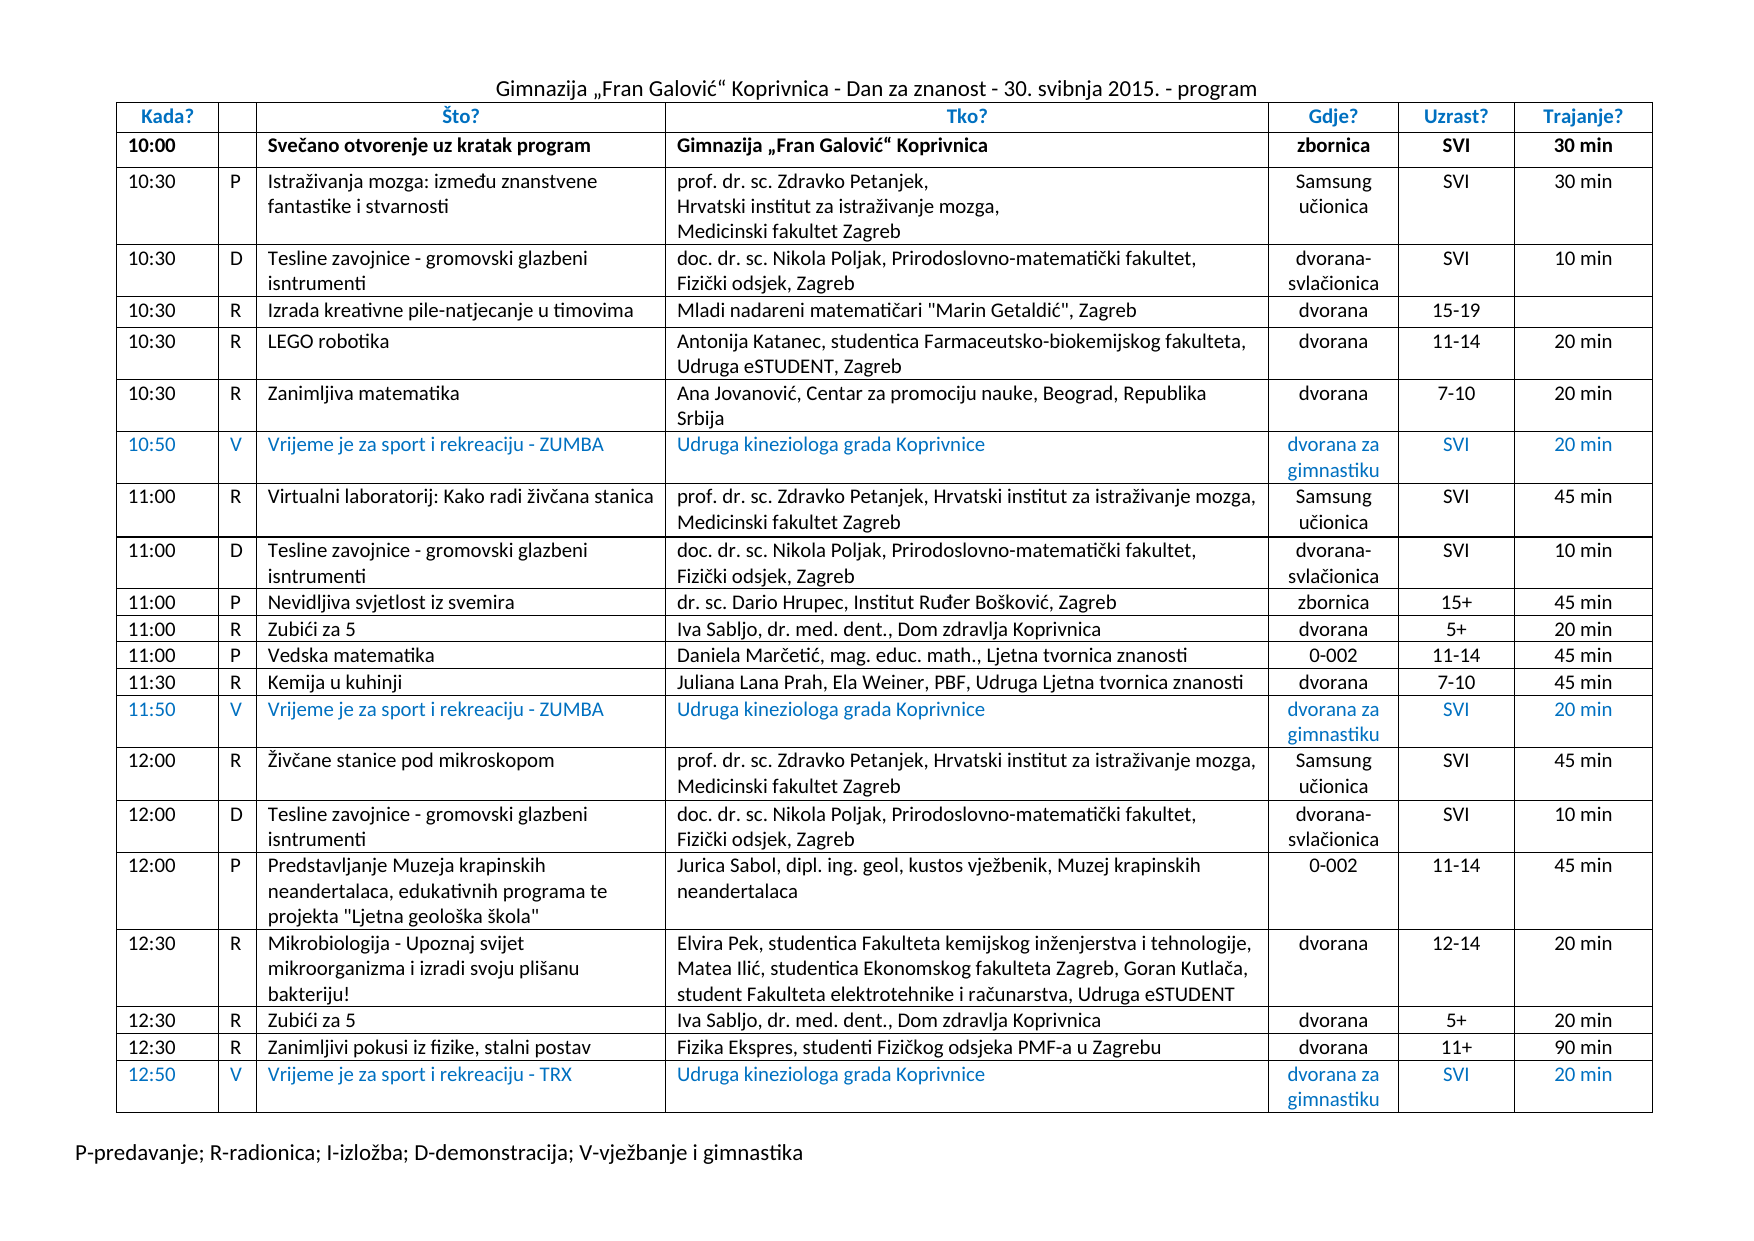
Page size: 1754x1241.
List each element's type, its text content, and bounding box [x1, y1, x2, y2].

table_cell R [219, 616, 256, 641]
table_cell 90 min [1515, 1034, 1652, 1060]
table_cell 10:30 [117, 245, 218, 296]
table_cell P [219, 642, 256, 668]
table_cell zbornica [1269, 133, 1398, 167]
table_cell 10:00 [117, 133, 218, 167]
table_cell Fizika Ekspres, studenti Fizičkog odsjeka PMF-a u Zagrebu [666, 1034, 1268, 1060]
table_cell 11:30 [117, 669, 218, 695]
table_cell Zanimljivi pokusi iz fizike, stalni postav [257, 1034, 665, 1060]
table_cell Gimnazija „Fran Galović“ Koprivnica [666, 133, 1268, 167]
table_cell 11:00 [117, 484, 218, 536]
table_cell 10:30 [117, 168, 218, 244]
table_cell 7-10 [1399, 380, 1514, 431]
table_cell 12-14 [1399, 930, 1514, 1006]
table_cell 5+ [1399, 616, 1514, 641]
table_cell D [219, 801, 256, 852]
table_cell dvorana [1269, 380, 1398, 431]
table_cell 10:30 [117, 328, 218, 379]
table_cell SVI [1399, 168, 1514, 244]
table_cell SVI [1399, 538, 1514, 588]
table_cell P [219, 853, 256, 929]
table_cell R [219, 669, 256, 695]
table_cell doc. dr. sc. Nikola Poljak, Prirodoslovno-matematički fakultet, Fizički odsjek, Zagreb [666, 245, 1268, 296]
table_cell 11-14 [1399, 328, 1514, 379]
table_cell R [219, 748, 256, 800]
table_cell SVI [1399, 748, 1514, 800]
table_cell 11:00 [117, 616, 218, 641]
table_cell Daniela Marčetić, mag. educ. math., Ljetna tvornica znanosti [666, 642, 1268, 668]
table_header [219, 103, 256, 132]
table_cell Udruga kineziologa grada Koprivnice [666, 432, 1268, 482]
table_header Gdje? [1269, 103, 1398, 132]
table_cell R [219, 1034, 256, 1060]
table_cell R [219, 328, 256, 379]
table_cell R [219, 484, 256, 536]
table_cell dvorana-svlačionica [1269, 538, 1398, 588]
table_cell Iva Sabljo, dr. med. dent., Dom zdravlja Koprivnica [666, 1007, 1268, 1033]
table_header Što? [257, 103, 665, 132]
table_cell dvorana [1269, 1007, 1398, 1033]
table_cell SVI [1399, 1061, 1514, 1112]
table_cell 11:50 [117, 696, 218, 747]
table_header Trajanje? [1515, 103, 1652, 132]
table_cell [1515, 297, 1652, 327]
table_cell 20 min [1515, 930, 1652, 1006]
table_cell Juliana Lana Prah, Ela Weiner, PBF, Udruga Ljetna tvornica znanosti [666, 669, 1268, 695]
table_cell SVI [1399, 245, 1514, 296]
table_cell Virtualni laboratorij: Kako radi živčana stanica [257, 484, 665, 536]
table_cell Udruga kineziologa grada Koprivnice [666, 696, 1268, 747]
table_cell Elvira Pek, studentica Fakulteta kemijskog inženjerstva i tehnologije, Matea Ilić, studentica Ekonomskog fakulteta Zagreb, Goran Kutlača, student Fakulteta elektrotehnike i računarstva, Udruga eSTUDENT [666, 930, 1268, 1006]
table_cell dvorana za gimnastiku [1269, 1061, 1398, 1112]
table_header Tko? [666, 103, 1268, 132]
table_cell LEGO robotika [257, 328, 665, 379]
table_cell Antonija Katanec, studentica Farmaceutsko-biokemijskog fakulteta, Udruga eSTUDENT, Zagreb [666, 328, 1268, 379]
table_cell R [219, 380, 256, 431]
table_cell doc. dr. sc. Nikola Poljak, Prirodoslovno-matematički fakultet, Fizički odsjek, Zagreb [666, 801, 1268, 852]
table_cell 11-14 [1399, 642, 1514, 668]
table_cell 12:50 [117, 1061, 218, 1112]
table_cell 20 min [1515, 1061, 1652, 1112]
table_cell Svečano otvorenje uz kratak program [257, 133, 665, 167]
table_cell Tesline zavojnice - gromovski glazbeni isntrumenti [257, 538, 665, 588]
table_cell 20 min [1515, 380, 1652, 431]
table_cell SVI [1399, 432, 1514, 482]
table_cell Vrijeme je za sport i rekreaciju - ZUMBA [257, 432, 665, 482]
table_cell 45 min [1515, 642, 1652, 668]
table_cell prof. dr. sc. Zdravko Petanjek, Hrvatski institut za istraživanje mozga, Medicinski fakultet Zagreb [666, 168, 1268, 244]
table_cell V [219, 1061, 256, 1112]
table_cell 10 min [1515, 538, 1652, 588]
table_cell 45 min [1515, 589, 1652, 615]
table_cell V [219, 696, 256, 747]
table_cell 45 min [1515, 853, 1652, 929]
table_cell Ana Jovanović, Centar za promociju nauke, Beograd, Republika Srbija [666, 380, 1268, 431]
table_cell 30 min [1515, 168, 1652, 244]
table_cell Vrijeme je za sport i rekreaciju - ZUMBA [257, 696, 665, 747]
table_cell dvorana za gimnastiku [1269, 432, 1398, 482]
table_cell 11:00 [117, 642, 218, 668]
table_cell Zanimljiva matematika [257, 380, 665, 431]
table_cell 15+ [1399, 589, 1514, 615]
table_cell dvorana-svlačionica [1269, 801, 1398, 852]
table_cell 20 min [1515, 1007, 1652, 1033]
table_cell dvorana [1269, 669, 1398, 695]
table_cell Samsung učionica [1269, 748, 1398, 800]
table_cell 20 min [1515, 328, 1652, 379]
table_cell dvorana [1269, 930, 1398, 1006]
table_cell 20 min [1515, 432, 1652, 482]
table_cell dr. sc. Dario Hrupec, Institut Ruđer Bošković, Zagreb [666, 589, 1268, 615]
table_cell P [219, 589, 256, 615]
table_cell Samsung učionica [1269, 168, 1398, 244]
table_cell P [219, 168, 256, 244]
table_cell 20 min [1515, 616, 1652, 641]
table_cell 20 min [1515, 696, 1652, 747]
table_cell 12:00 [117, 801, 218, 852]
table_cell Mladi nadareni matematičari "Marin Getaldić", Zagreb [666, 297, 1268, 327]
table_cell Iva Sabljo, dr. med. dent., Dom zdravlja Koprivnica [666, 616, 1268, 641]
table_cell Samsung učionica [1269, 484, 1398, 536]
table_cell 45 min [1515, 484, 1652, 536]
table_cell 12:00 [117, 748, 218, 800]
table_cell SVI [1399, 484, 1514, 536]
table_cell Zubići za 5 [257, 1007, 665, 1033]
table_cell zbornica [1269, 589, 1398, 615]
table_cell dvorana-svlačionica [1269, 245, 1398, 296]
table_cell R [219, 930, 256, 1006]
table_cell 45 min [1515, 748, 1652, 800]
table_cell Tesline zavojnice - gromovski glazbeni isntrumenti [257, 801, 665, 852]
table_cell 7-10 [1399, 669, 1514, 695]
table_cell Tesline zavojnice - gromovski glazbeni isntrumenti [257, 245, 665, 296]
table_cell D [219, 245, 256, 296]
table_cell prof. dr. sc. Zdravko Petanjek, Hrvatski institut za istraživanje mozga, Medicinski fakultet Zagreb [666, 484, 1268, 536]
table_cell [219, 133, 256, 167]
table_cell 11:00 [117, 589, 218, 615]
table_cell Mikrobiologija - Upoznaj svijet mikroorganizma i izradi svoju plišanu bakteriju! [257, 930, 665, 1006]
table_header Kada? [117, 103, 218, 132]
table_cell 12:30 [117, 1007, 218, 1033]
table_cell Udruga kineziologa grada Koprivnice [666, 1061, 1268, 1112]
table_cell 30 min [1515, 133, 1652, 167]
table_cell 15-19 [1399, 297, 1514, 327]
table_cell 11+ [1399, 1034, 1514, 1060]
table_header Uzrast? [1399, 103, 1514, 132]
table_cell Predstavljanje Muzeja krapinskih neandertalaca, edukativnih programa te projekta "Ljetna geološka škola" [257, 853, 665, 929]
table_cell D [219, 538, 256, 588]
table_cell Živčane stanice pod mikroskopom [257, 748, 665, 800]
table_cell 10 min [1515, 245, 1652, 296]
table_cell 12:00 [117, 853, 218, 929]
table_cell 10:30 [117, 380, 218, 431]
table_cell 12:30 [117, 1034, 218, 1060]
table_cell dvorana [1269, 328, 1398, 379]
table_cell Zubići za 5 [257, 616, 665, 641]
table_cell 12:30 [117, 930, 218, 1006]
table_cell Jurica Sabol, dipl. ing. geol, kustos vježbenik, Muzej krapinskih neandertalaca [666, 853, 1268, 929]
table_cell 0-002 [1269, 853, 1398, 929]
table_cell 0-002 [1269, 642, 1398, 668]
table_cell dvorana [1269, 1034, 1398, 1060]
table_cell dvorana za gimnastiku [1269, 696, 1398, 747]
table_cell dvorana [1269, 297, 1398, 327]
table_cell SVI [1399, 696, 1514, 747]
table_cell SVI [1399, 801, 1514, 852]
table_cell 10:30 [117, 297, 218, 327]
table_cell Istraživanja mozga: između znanstvene fantastike i stvarnosti [257, 168, 665, 244]
table_cell Vrijeme je za sport i rekreaciju - TRX [257, 1061, 665, 1112]
table_cell Nevidljiva svjetlost iz svemira [257, 589, 665, 615]
table_cell Kemija u kuhinji [257, 669, 665, 695]
table_cell Izrada kreativne pile-natjecanje u timovima [257, 297, 665, 327]
table_cell SVI [1399, 133, 1514, 167]
table_cell prof. dr. sc. Zdravko Petanjek, Hrvatski institut za istraživanje mozga, Medicinski fakultet Zagreb [666, 748, 1268, 800]
table_cell R [219, 1007, 256, 1033]
table_cell doc. dr. sc. Nikola Poljak, Prirodoslovno-matematički fakultet, Fizički odsjek, Zagreb [666, 538, 1268, 588]
table_cell 11:00 [117, 538, 218, 588]
table_cell 10:50 [117, 432, 218, 482]
table_cell V [219, 432, 256, 482]
table_cell R [219, 297, 256, 327]
table_cell 45 min [1515, 669, 1652, 695]
table_cell 11-14 [1399, 853, 1514, 929]
table_cell 5+ [1399, 1007, 1514, 1033]
table_cell Vedska matematika [257, 642, 665, 668]
table_cell 10 min [1515, 801, 1652, 852]
table_cell dvorana [1269, 616, 1398, 641]
